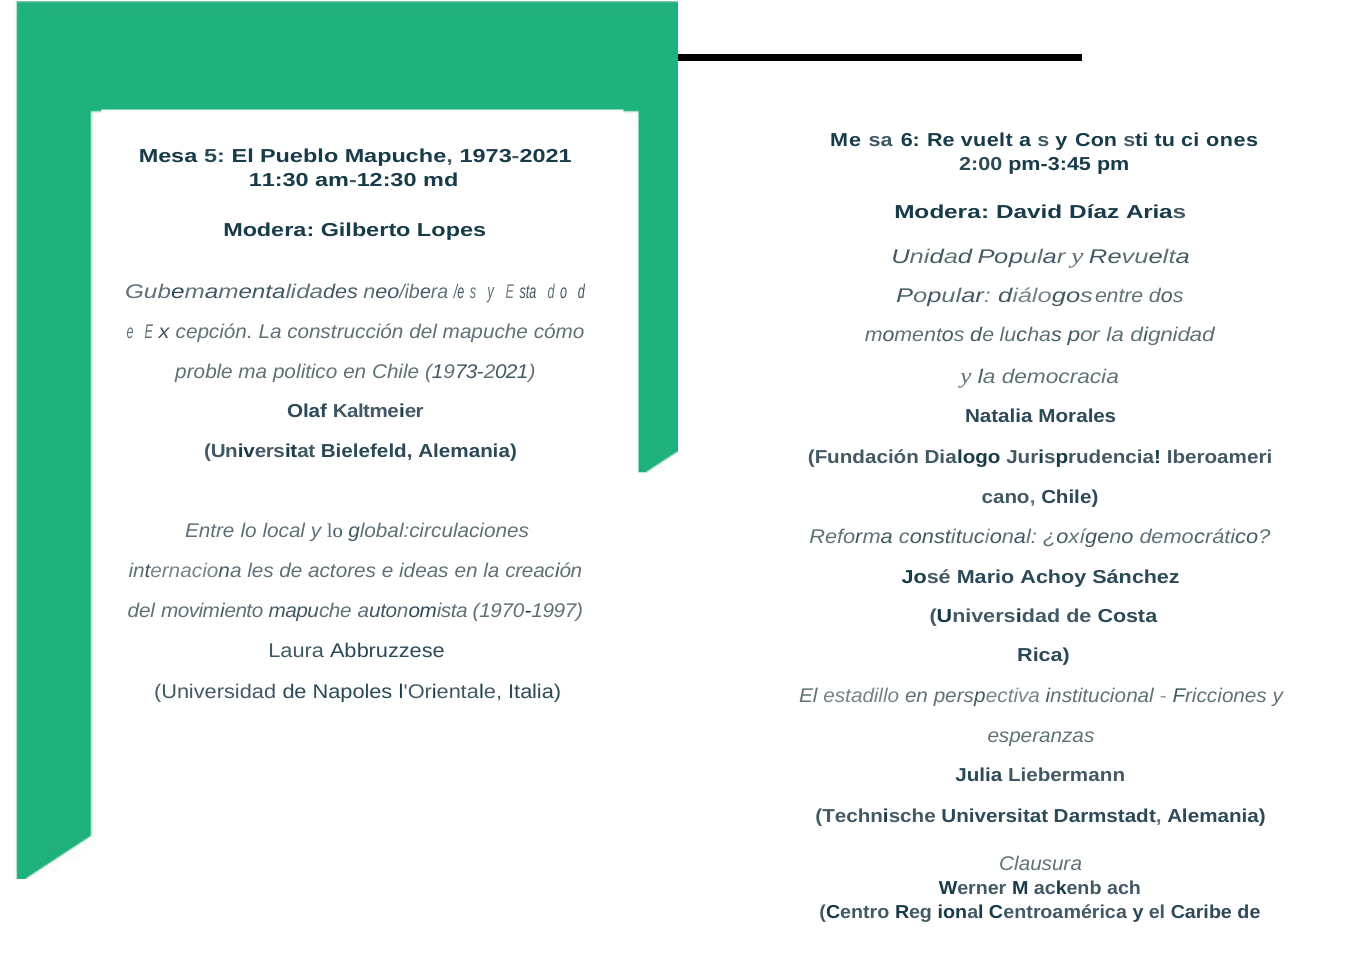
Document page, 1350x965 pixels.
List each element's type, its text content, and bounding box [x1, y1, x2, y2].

subtitle Gubemamentalidades neo/ibera /e s y E sta d o d e E x­ cepción. La construcción del mapuche cómo proble­ ma politico en Chile (1973-2021) [121, 279, 588, 383]
text Modera: David Díaz Arias [818, 200, 1262, 222]
picture [14, 1, 678, 879]
subtitle El estadillo en perspectiva institucional - Fricciones y esperanzas [796, 683, 1285, 747]
text (Centro Reg ional Centroamérica y el Caribe de CALAS) [796, 901, 1283, 923]
text Olaf Kaltmeier (Universitat Bielefeld, Alemania) [204, 400, 517, 462]
subtitle Unidad Popular y Revuelta Popular: diálogosentre dos momentos de luchas por la dignidad y la democracia [856, 243, 1223, 388]
text Natalia Morales [818, 406, 1262, 427]
text José Mario Achoy Sánchez (Universidad de Costa Rica) [899, 566, 1182, 666]
text Werner M ackenb ach [817, 877, 1262, 898]
text Modera: Gilberto Lopes [223, 219, 593, 241]
text 11:30 am-12:30 md [248, 169, 593, 191]
text Julia Liebermann [818, 764, 1262, 785]
subtitle Clausura [818, 852, 1262, 875]
text Laura Abbruzzese (Universidad de Napoles l'Orientale, Italia) [154, 639, 563, 702]
subtitle Reforma constitucional: ¿oxígeno democrático? [794, 527, 1285, 547]
text (Fundación Dialogo Jurisprudencia! Iberoameri­ cano, Chile) [794, 446, 1285, 508]
text Mesa 5: El Pueblo Mapuche, 1973-2021 [139, 145, 593, 166]
subtitle Entre lo local y lo global:circulaciones internaciona­ les de actores e ideas en la creación del movimiento mapuche autonomista (1970-1997) [121, 519, 589, 621]
text Me sa 6: Re vuelt a s y Con sti tu ci ones 2:00 pm-3:45 pm [826, 128, 1262, 174]
text (Technische Universitat Darmstadt, Alemania) [795, 804, 1285, 826]
